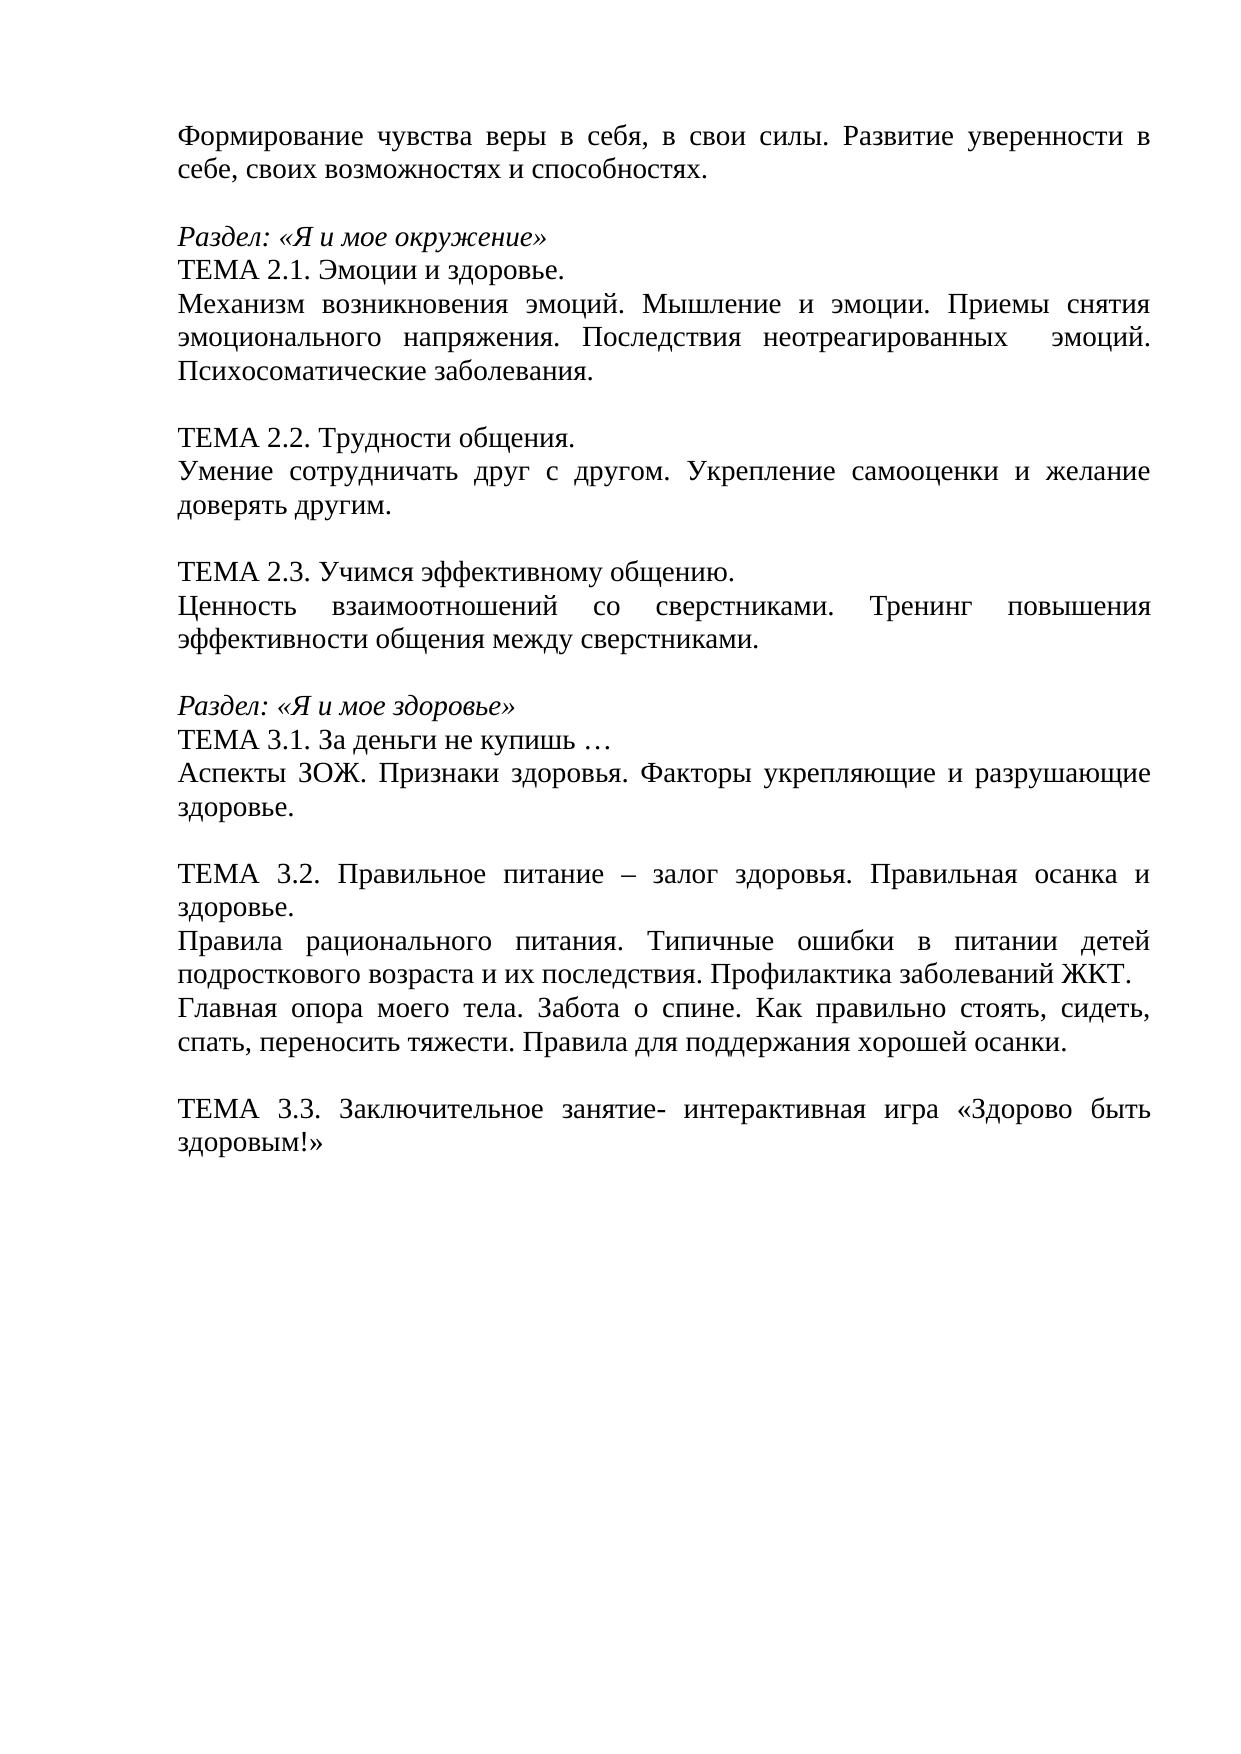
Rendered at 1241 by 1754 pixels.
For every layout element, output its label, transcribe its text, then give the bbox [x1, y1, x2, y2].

text ТЕМА 3.1. За деньги не купишь … [177, 722, 1152, 755]
text ТЕМА 3.3. Заключительное занятие- интерактивная игра «Здорово быть здоровым!» [177, 1091, 1152, 1158]
text Умение сотрудничать друг с другом. Укрепление самооценки и желание доверять другим. [177, 453, 1152, 521]
text ТЕМА 2.1. Эмоции и здоровье. [177, 252, 1152, 286]
text Ценность взаимоотношений со сверстниками. Тренинг повышения эффективности общения между сверстниками. [177, 588, 1152, 655]
text Механизм возникновения эмоций. Мышление и эмоции. Приемы снятия эмоционального напряжения. Последствия неотреагированных эмоций. Психосоматические заболевания. [177, 286, 1152, 386]
text ТЕМА 2.2. Трудности общения. [177, 420, 1152, 453]
text ТЕМА 3.2. Правильное питание – залог здоровья. Правильная осанка и здоровье. [177, 856, 1152, 923]
text Главная опора моего тела. Забота о спине. Как правильно стоять, сидеть, спать, переносить тяжести. Правила для поддержания хорошей осанки. [177, 990, 1152, 1057]
text Аспекты ЗОЖ. Признаки здоровья. Факторы укрепляющие и разрушающие здоровье. [177, 755, 1152, 822]
text Раздел: «Я и мое окружение» [177, 219, 1152, 252]
text Раздел: «Я и мое здоровье» [177, 688, 1152, 722]
text Формирование чувства веры в себя, в свои силы. Развитие уверенности в себе, своих возможностях и способностях. [177, 118, 1152, 185]
text ТЕМА 2.3. Учимся эффективному общению. [177, 554, 1152, 588]
text Правила рационального питания. Типичные ошибки в питании детей подросткового возраста и их последствия. Профилактика заболеваний ЖКТ. [177, 923, 1152, 990]
